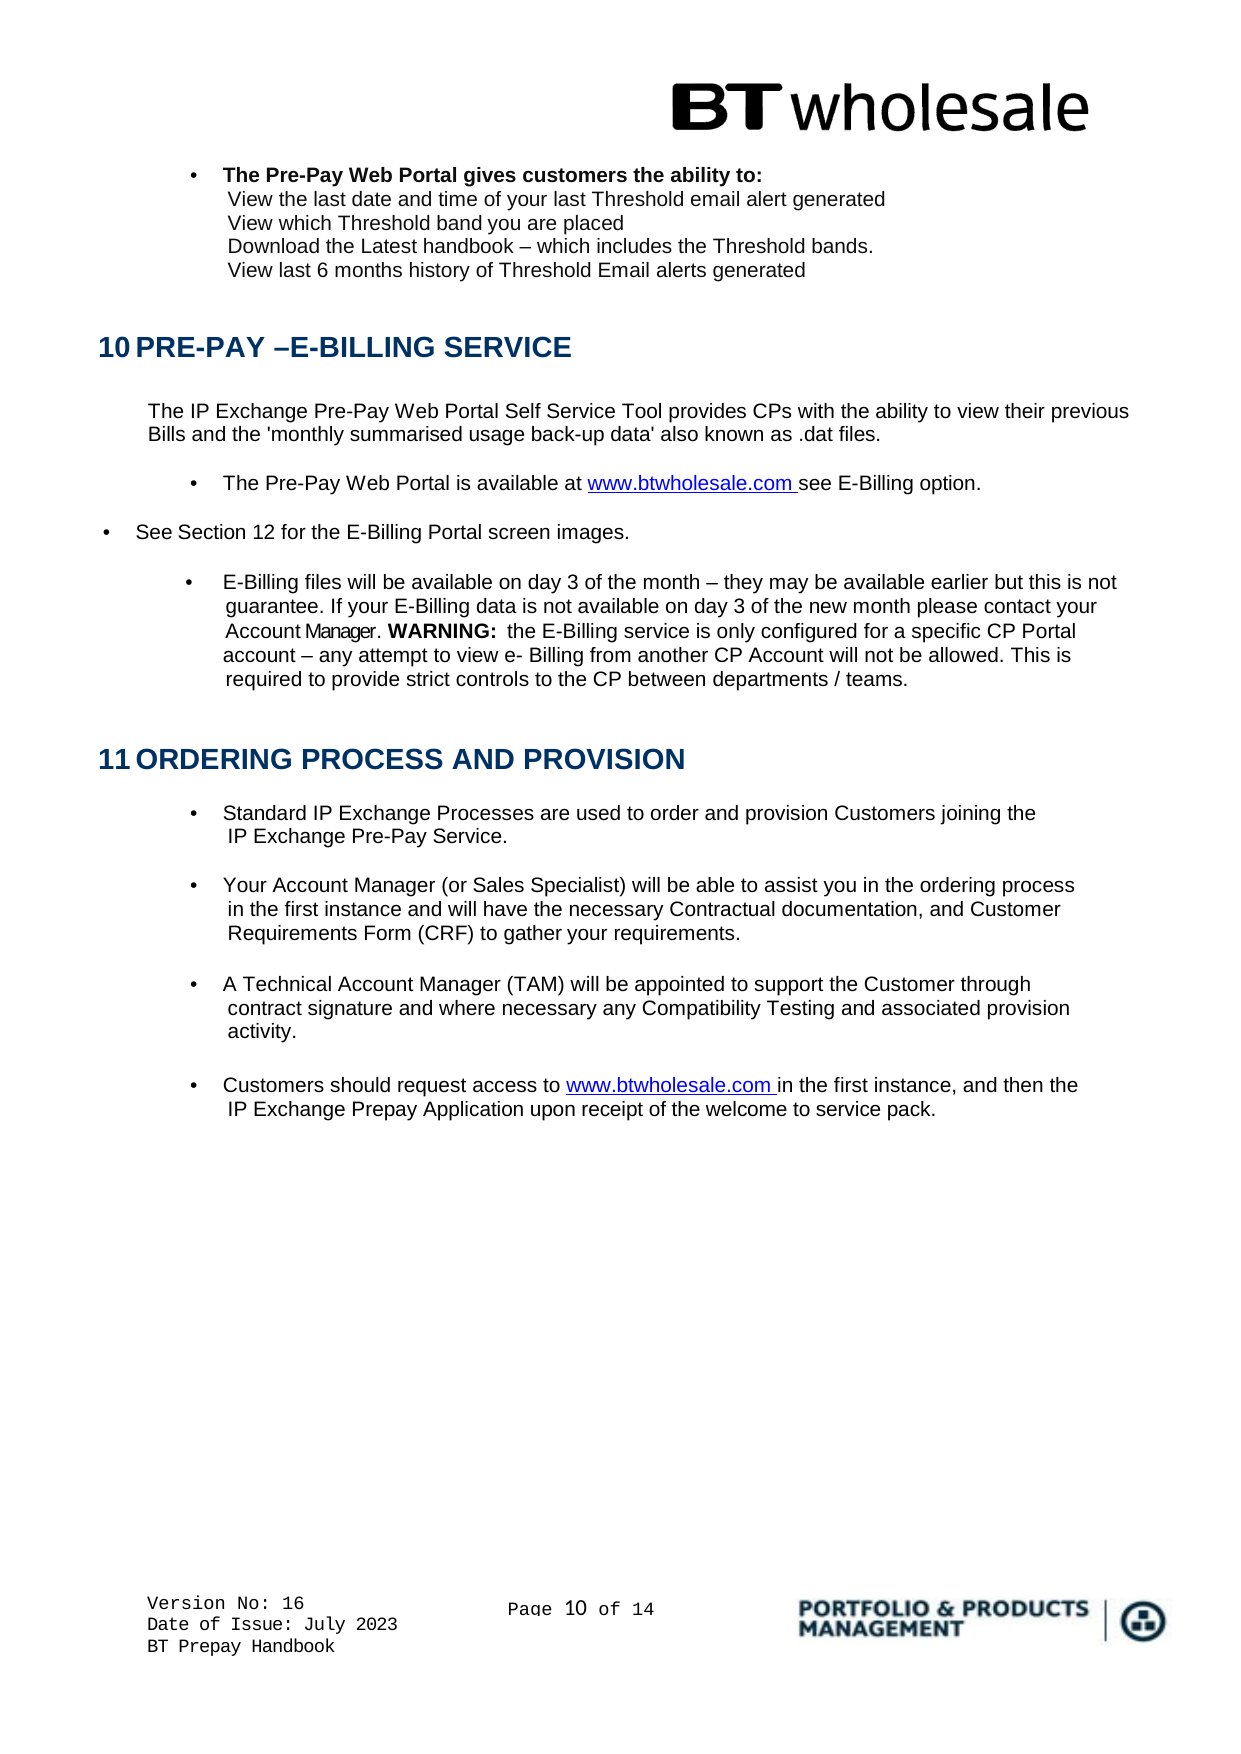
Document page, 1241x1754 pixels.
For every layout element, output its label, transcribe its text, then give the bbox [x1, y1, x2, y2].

list The Pre-Pay Web Portal is available at www.btwholesale.com see E-Billing option. [190, 471, 1184, 495]
subtitle ORDERING PROCESS AND PROVISION [98, 742, 1184, 775]
list E-Billing files will be available on day 3 of the month – they may be available earlier but this is not [185, 570, 1117, 594]
list See Section 12 for the E-Billing Portal screen images. [103, 520, 1184, 544]
subtitle PRE-PAY –E-BILLING SERVICE [98, 330, 1184, 364]
text The IP Exchange Pre-Pay Web Portal Self Service Tool provides CPs with the ability to view their previous Bills and the 'monthly summarised usage back-up data' also known as .dat files. [148, 399, 1144, 447]
text account – any attempt to view e- Billing from another CP Account will not be allowed. This is [185, 643, 1117, 667]
text Download the Latest handbook – which includes the Threshold bands. [227, 235, 997, 259]
list A Technical Account Manager (TAM) will be appointed to support the Customer through contract signature and where necessary any Compatibility Testing and associated provision activity. [190, 972, 1101, 1043]
text required to provide strict controls to the CP between departments / teams. [185, 667, 1117, 691]
list Your Account Manager (or Sales Specialist) will be able to assist you in the ordering process in the first instance and will have the necessary Contractual documentation, and Customer Requirements Form (CRF) to gather your requirements. [190, 874, 1092, 945]
picture [796, 1598, 1173, 1645]
text View which Threshold band you are placed [227, 211, 1007, 235]
picture [664, 75, 1097, 139]
list The Pre-Pay Web Portal gives customers the ability to: [190, 162, 1184, 186]
list Standard IP Exchange Processes are used to order and provision Customers joining the IP Exchange Pre-Pay Service. [190, 801, 1058, 849]
text View the last date and time of your last Threshold email alert generated [227, 187, 1007, 211]
text View last 6 months history of Threshold Email alerts generated [227, 259, 997, 282]
text Account Manager. WARNING: the E-Billing service is only configured for a specific CP Portal [185, 618, 1117, 642]
list Customers should request access to www.btwholesale.com in the first instance, and then the IP Exchange Prepay Application upon receipt of the welcome to service pack. [190, 1073, 1101, 1121]
text guarantee. If your E-Billing data is not available on day 3 of the new month please contact your [185, 594, 1117, 618]
